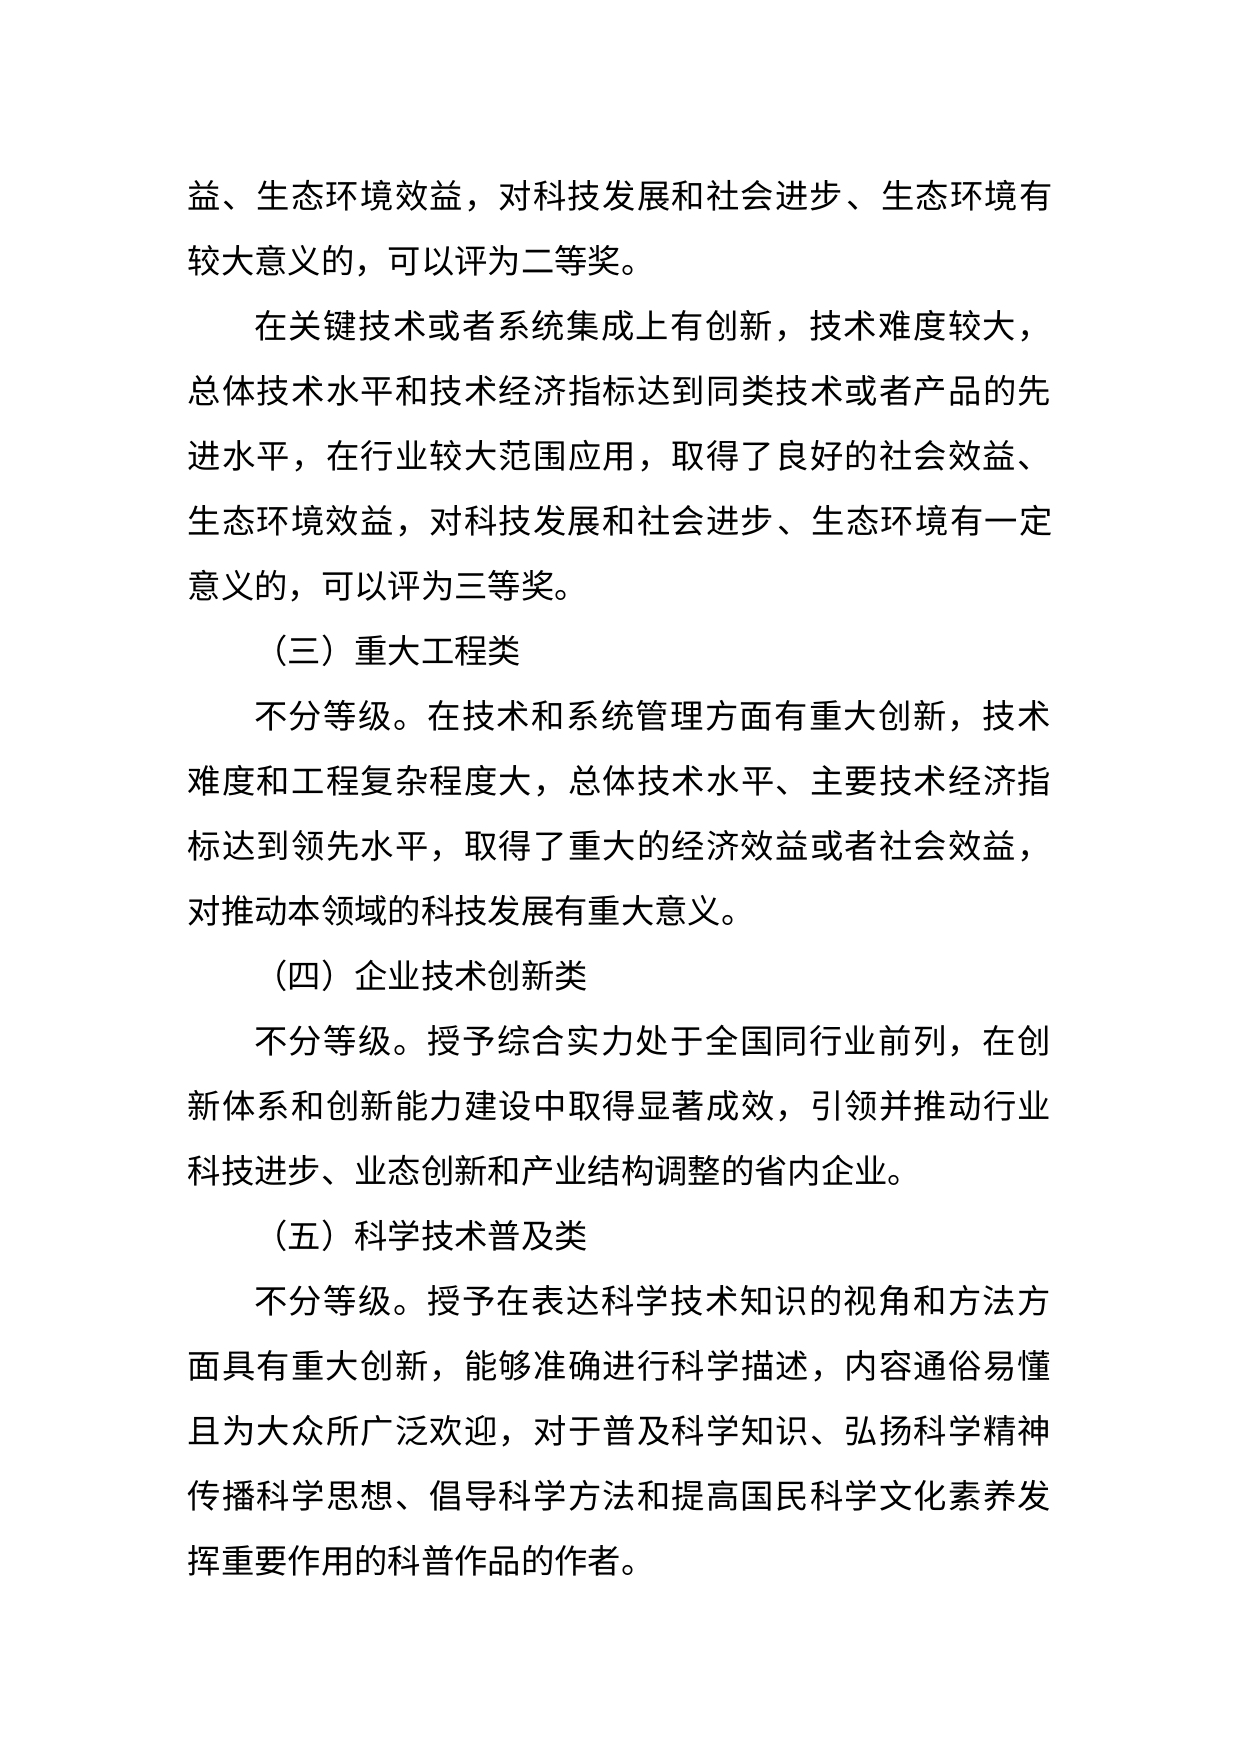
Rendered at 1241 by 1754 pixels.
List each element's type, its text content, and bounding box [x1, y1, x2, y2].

text 不分等级。在技术和系统管理方面有重大创新，技术难度和工程复杂程度大，总体技术水平、主要技术经济指标达到领先水平，取得了重大的经济效益或者社会效益，对推动本领域的科技发展有重大意义。 [187, 682, 1053, 942]
text （四）企业技术创新类 [187, 942, 1053, 1007]
text 不分等级。授予综合实力处于全国同行业前列，在创新体系和创新能力建设中取得显著成效，引领并推动行业科技进步、业态创新和产业结构调整的省内企业。 [187, 1007, 1053, 1202]
list 重大工程类 [187, 617, 1053, 682]
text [187, 162, 1053, 292]
text 不分等级。授予在表达科学技术知识的视角和方法方面具有重大创新，能够准确进行科学描述，内容通俗易懂且为大众所广泛欢迎，对于普及科学知识、弘扬科学精神、传播科学思想、倡导科学方法和提高国民科学文化素养发挥重要作用的科普作品的作者。 [187, 1267, 1053, 1592]
text 在关键技术或者系统集成上有创新，技术难度较大，总体技术水平和技术经济指标达到同类技术或者产品的先进水平，在行业较大范围应用，取得了良好的社会效益、生态环境效益，对科技发展和社会进步、生态环境有一定意义的，可以评为三等奖。 [187, 292, 1053, 617]
text （五）科学技术普及类 [187, 1202, 1053, 1267]
